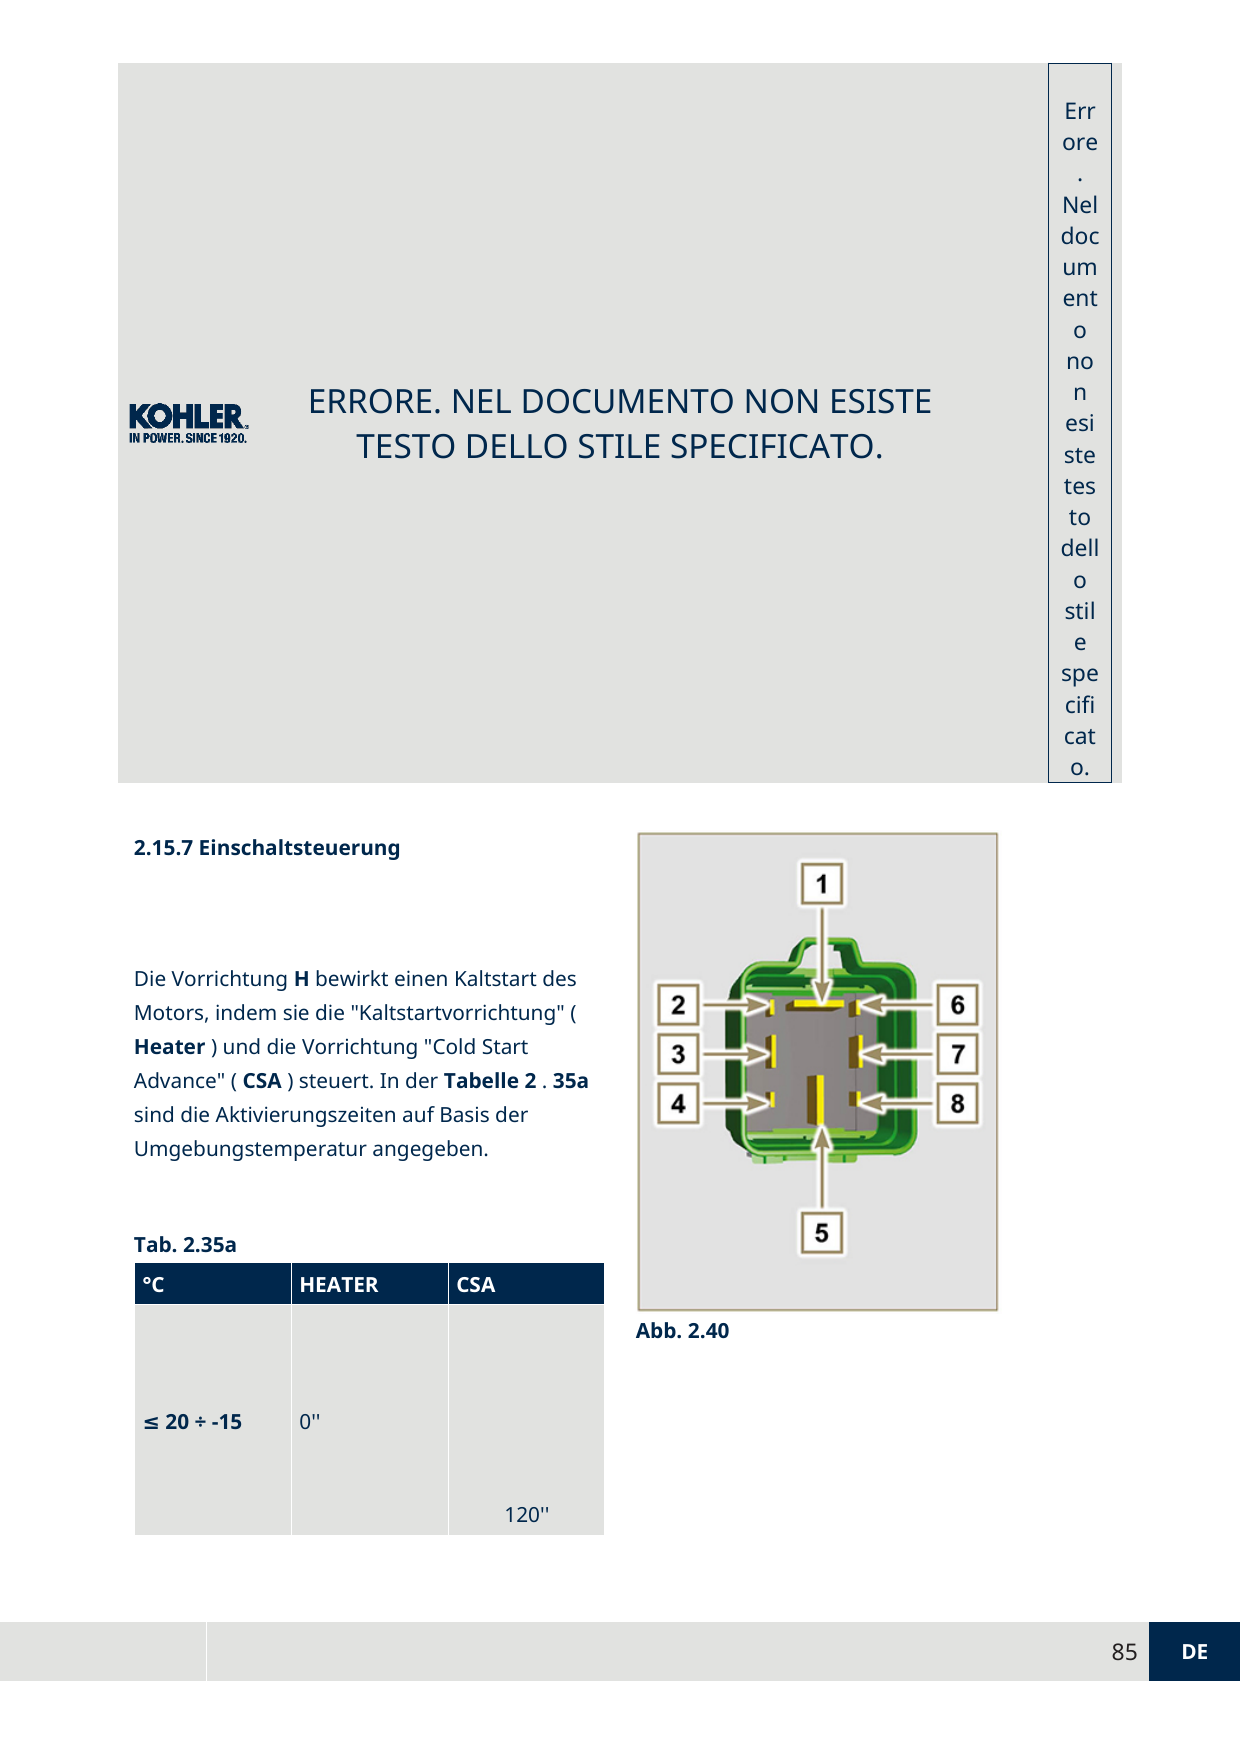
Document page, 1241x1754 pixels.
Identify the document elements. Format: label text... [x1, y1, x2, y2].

picture [129, 403, 249, 443]
table_cell 2.15.7 Einschaltsteuerung Die Vorrichtung H bewirkt einen Kaltstart des Motors, indem sie die "Kaltstartvorrichtung" ( Heater ) und die Vorrichtung "Cold Start Advance" ( CSA ) steuert. In der Tabelle 2 . 35a sind die Aktivierungszeiten auf Basis der Umgebungstemperatur angegeben. Tab. 2.35a Tab. 2.35b [118, 815, 620, 1552]
picture [635, 830, 1002, 1314]
table_cell Abb. 2.40 [620, 815, 1122, 1552]
